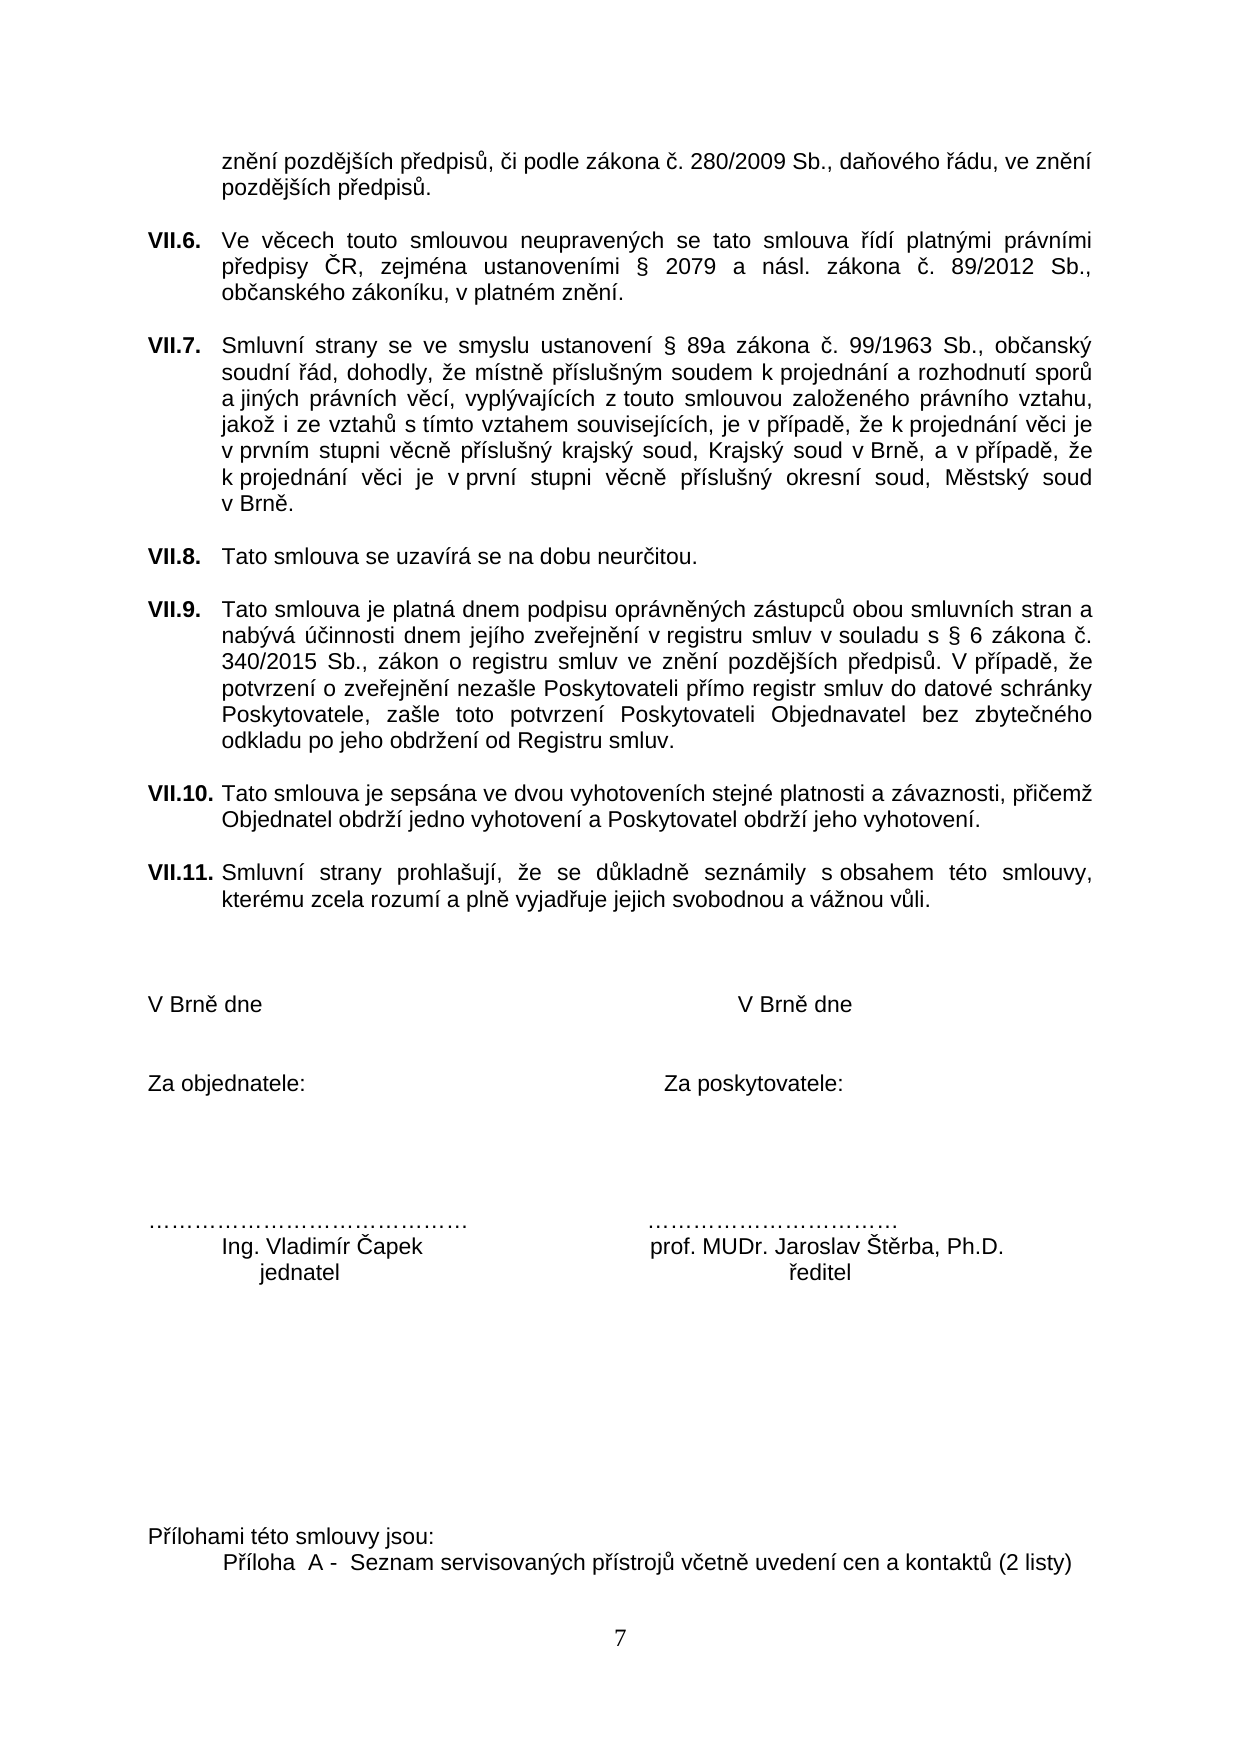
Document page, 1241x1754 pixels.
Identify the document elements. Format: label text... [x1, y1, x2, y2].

list Smluvní strany se ve smyslu ustanovení § 89a zákona č. 99/1963 Sb., občanský soudní řád, dohodly, že místně příslušným soudem k projednání a rozhodnutí sporů a jiných právních věcí, vyplývajících z touto smlouvou založeného právního vztahu, jakož i ze vztahů s tímto vztahem souvisejících, je v případě, že k projednání věci je v prvním stupni věcně příslušný krajský soud, Krajský soud v Brně, a v případě, že k projednání věci je v první stupni věcně příslušný okresní soud, Městský soud v Brně. [148, 332, 1093, 517]
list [148, 148, 1093, 200]
list Tato smlouva je sepsána ve dvou vyhotoveních stejné platnosti a závaznosti, přičemž Objednatel obdrží jedno vyhotovení a Poskytovatel obdrží jeho vyhotovení. [148, 780, 1093, 833]
text Příloha A - Seznam servisovaných přístrojů včetně uvedení cen a kontaktů (2 listy) [223, 1549, 1093, 1576]
text …………………………………… …………………………… [148, 1207, 1093, 1233]
text Ing. Vladimír Čapek prof. MUDr. Jaroslav Štěrba, Ph.D. [148, 1233, 1093, 1259]
list Smluvní strany prohlašují, že se důkladně seznámily s obsahem této smlouvy, kterému zcela rozumí a plně vyjadřuje jejich svobodnou a vážnou vůli. [148, 859, 1093, 912]
list Ve věcech touto smlouvou neupravených se tato smlouva řídí platnými právními předpisy ČR, zejména ustanoveními § 2079 a násl. zákona č. 89/2012 Sb., občanského zákoníku, v platném znění. [148, 227, 1093, 306]
list Tato smlouva se uzavírá se na dobu neurčitou. [148, 543, 1093, 569]
text Za objednatele: Za poskytovatele: [148, 1070, 1093, 1096]
text V Brně dne V Brně dne [148, 991, 1093, 1017]
text jednatel ředitel [148, 1259, 1093, 1286]
list Tato smlouva je platná dnem podpisu oprávněných zástupců obou smluvních stran a nabývá účinnosti dnem jejího zveřejnění v registru smluv v souladu s § 6 zákona č. 340/2015 Sb., zákon o registru smluv ve znění pozdějších předpisů. V případě, že potvrzení o zveřejnění nezašle Poskytovateli přímo registr smluv do datové schránky Poskytovatele, zašle toto potvrzení Poskytovateli Objednavatel bez zbytečného odkladu po jeho obdržení od Registru smluv. [148, 596, 1093, 754]
text Přílohami této smlouvy jsou: [148, 1523, 1093, 1549]
